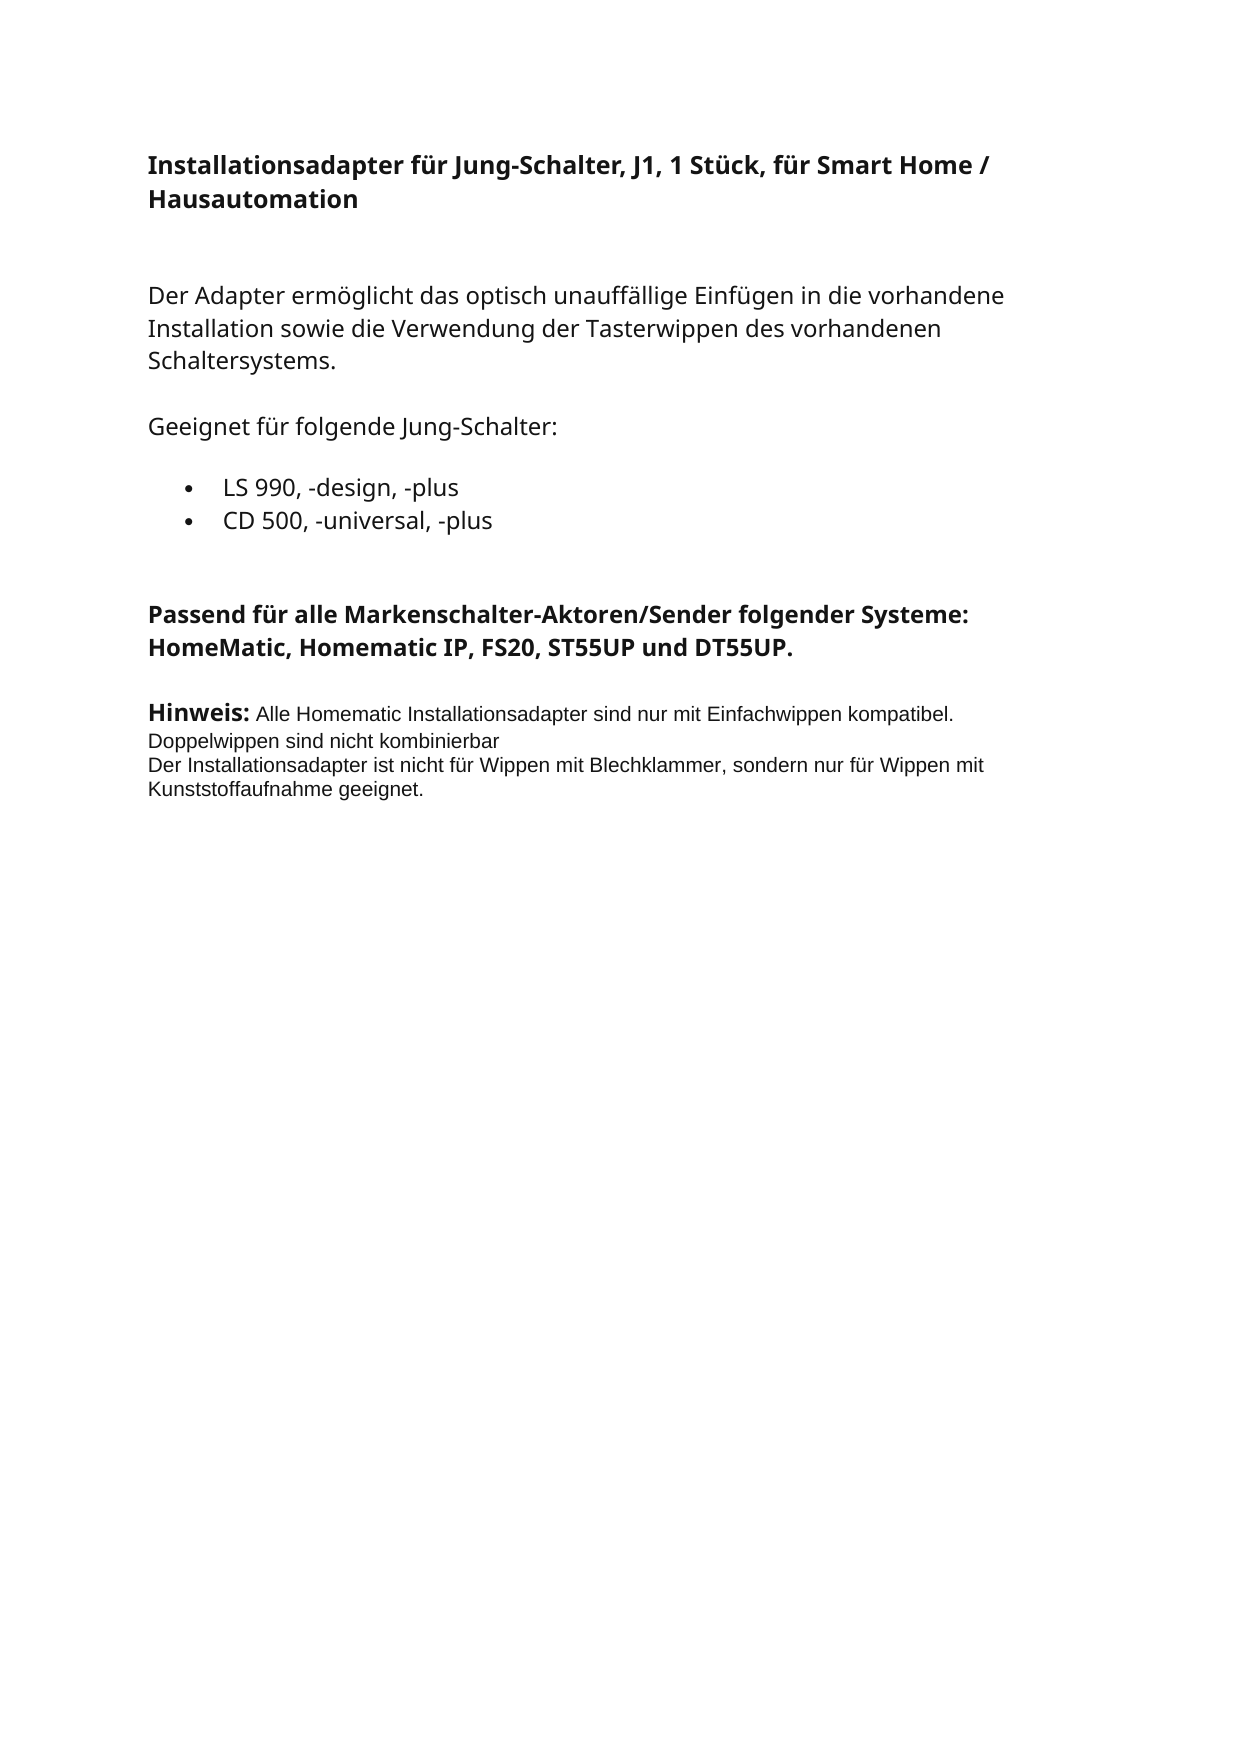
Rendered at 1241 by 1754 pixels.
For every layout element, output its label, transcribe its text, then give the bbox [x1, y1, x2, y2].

list LS 990, -design, -plus [185, 471, 1093, 504]
text Installationsadapter für Jung-Schalter, J1, 1 Stück, für Smart Home / Hausautomation [148, 148, 1093, 216]
text Der Adapter ermöglicht das optisch unauffällige Einfügen in die vorhandene Installation sowie die Verwendung der Tasterwippen des vorhandenen Schaltersystems. Geeignet für folgende Jung-Schalter: [148, 279, 1093, 442]
text Passend für alle Markenschalter-Aktoren/Sender folgender Systeme: HomeMatic, Homematic IP, FS20, ST55UP und DT55UP. Hinweis: Alle Homematic Installationsadapter sind nur mit Einfachwippen kompatibel. Doppelwippen sind nicht kombinierbar Der Installationsadapter ist nicht für Wippen mit Blechklammer, sondern nur für Wippen mit Kunststoffaufnahme geeignet. [148, 566, 1093, 800]
list CD 500, -universal, -plus [185, 504, 1093, 536]
